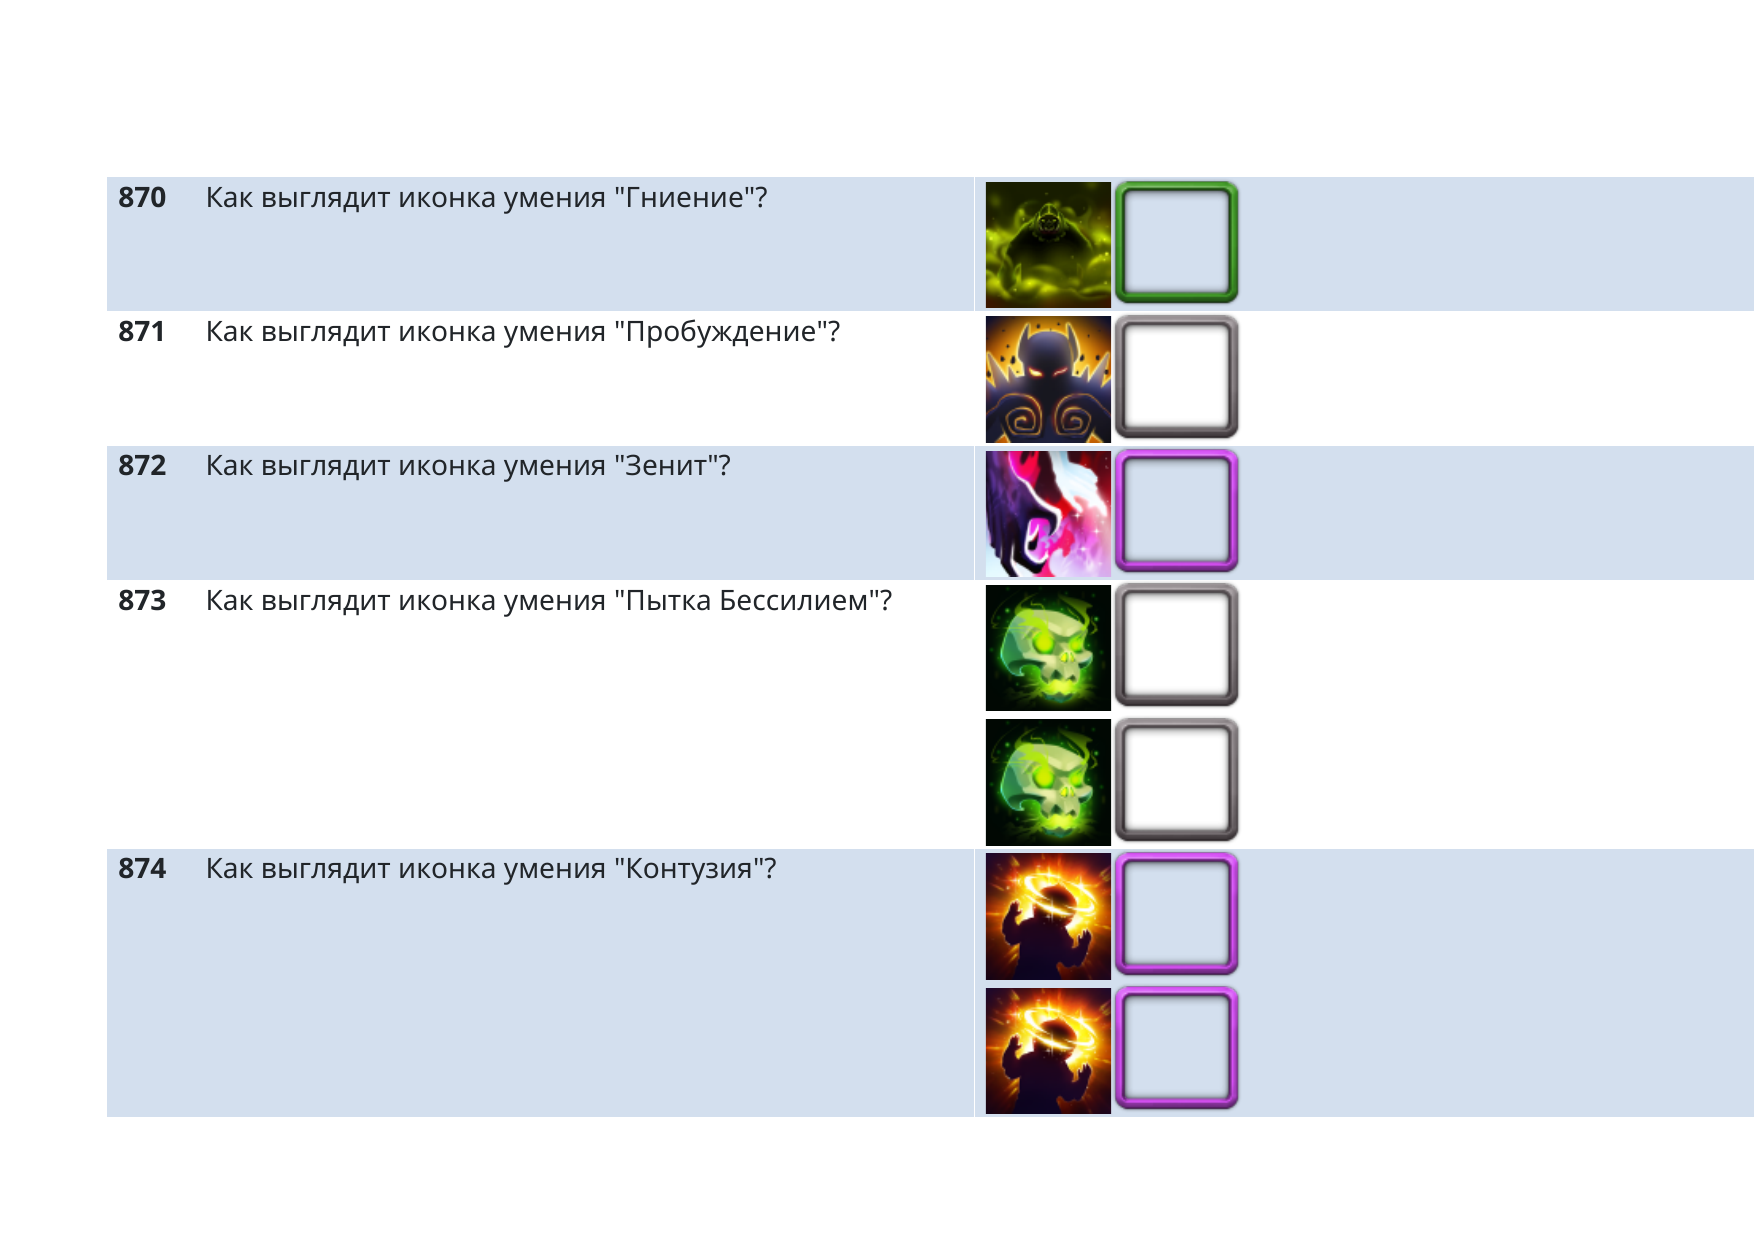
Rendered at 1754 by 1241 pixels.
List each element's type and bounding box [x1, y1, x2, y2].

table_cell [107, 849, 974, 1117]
picture [985, 580, 1243, 711]
picture [985, 982, 1243, 1114]
picture [985, 445, 1243, 577]
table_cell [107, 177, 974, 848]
picture [985, 311, 1243, 443]
picture [985, 714, 1243, 846]
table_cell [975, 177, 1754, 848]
picture [985, 177, 1243, 308]
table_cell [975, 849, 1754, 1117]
picture [985, 848, 1243, 980]
